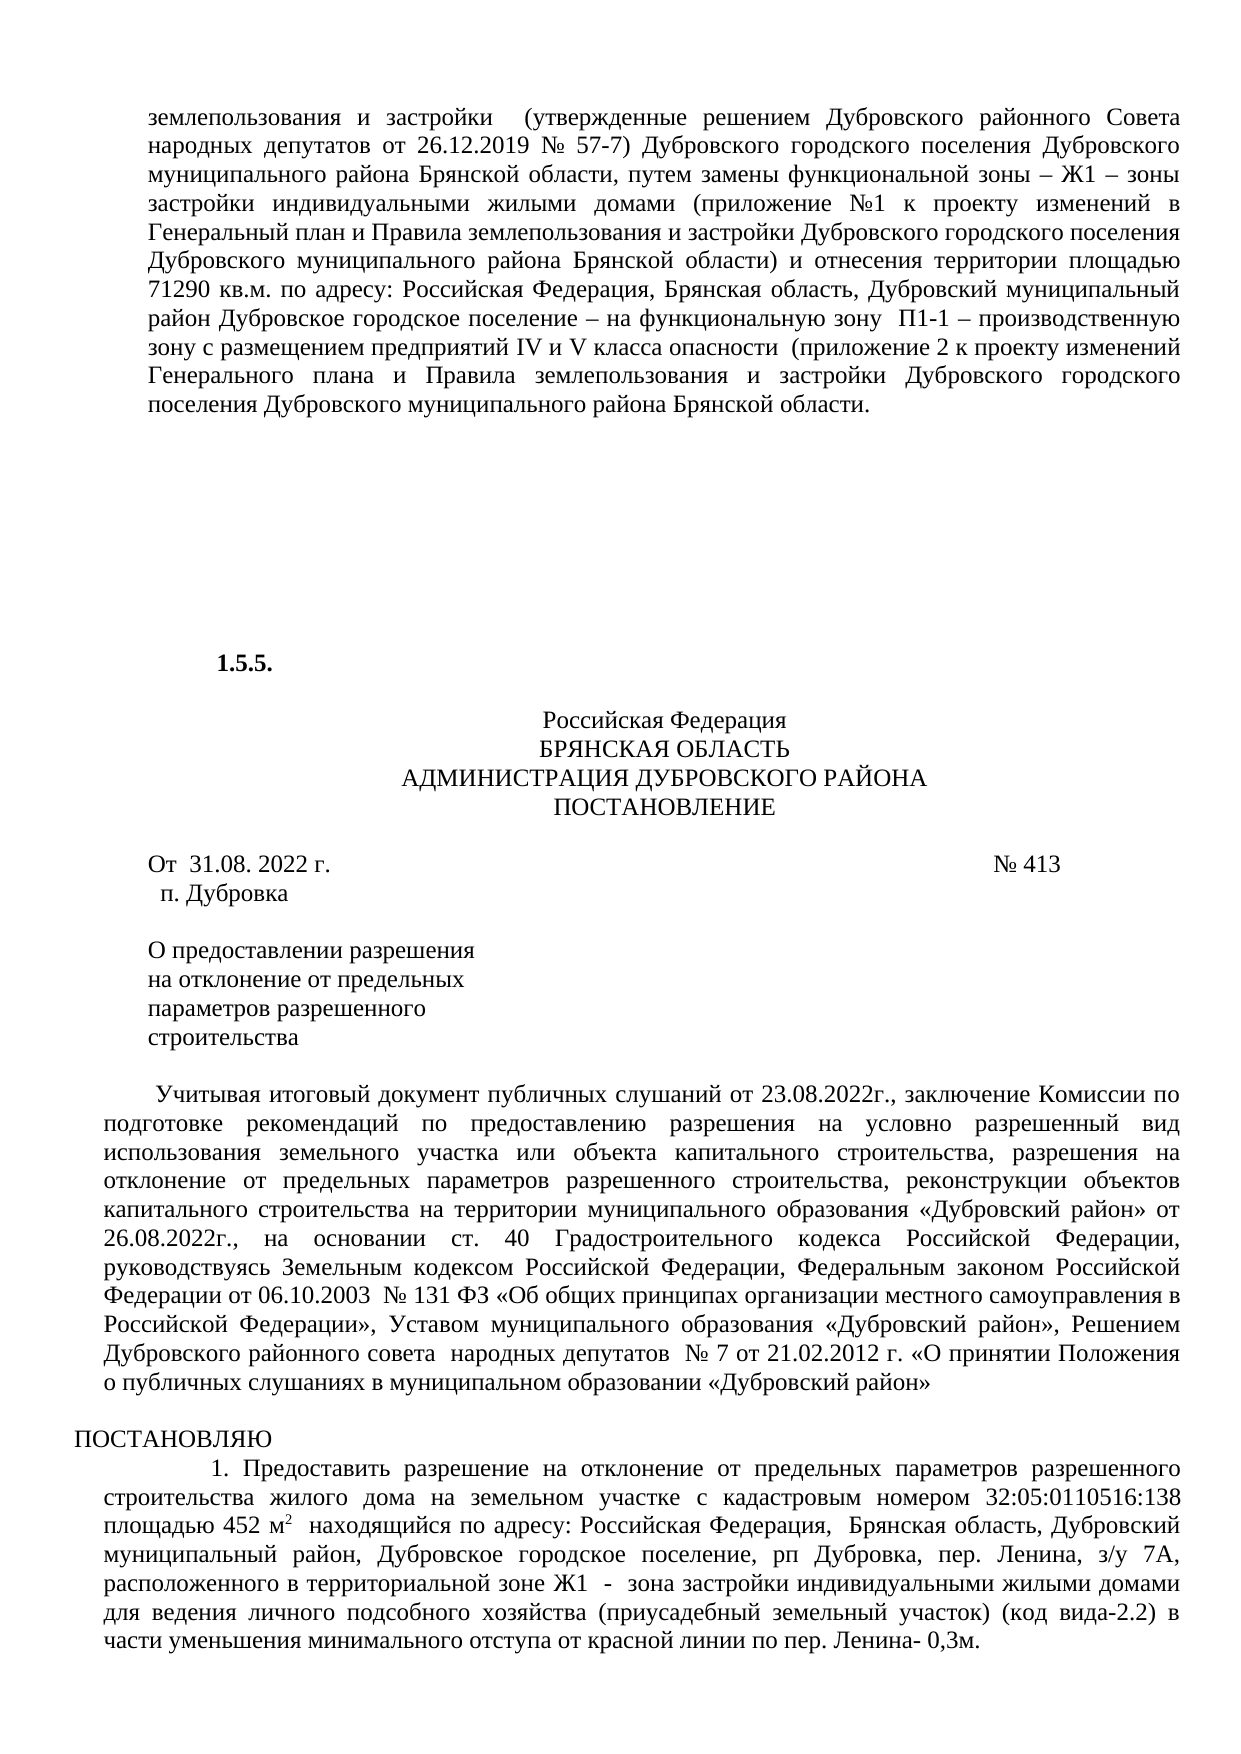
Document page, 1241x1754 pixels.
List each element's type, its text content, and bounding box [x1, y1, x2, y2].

text параметров разрешенного [148, 993, 1181, 1022]
text Учитывая итоговый документ публичных слушаний от 23.08.2022г., заключение Комиссии по подготовке рекомендаций по предоставлению разрешения на условно разрешенный вид использования земельного участка или объекта капитального строительства, разрешения на отклонение от предельных параметров разрешенного строительства, реконструкции объектов капитального строительства на территории муниципального образования «Дубровский район» от 26.08.2022г., на основании ст. 40 Градостроительного кодекса Российской Федерации, руководствуясь Земельным кодексом Российской Федерации, Федеральным законом Российской Федерации от 06.10.2003 № 131 ФЗ «Об общих принципах организации местного самоуправления в Российской Федерации», Уставом муниципального образования «Дубровский район», Решением Дубровского районного совета народных депутатов № 7 от 21.02.2012 г. «О принятии Положения о публичных слушаниях в муниципальном образовании «Дубровский район» [74, 1079, 1181, 1396]
text п. Дубровка [148, 878, 1181, 907]
text 1.5.5. [148, 648, 1181, 677]
text Российская Федерация [148, 706, 1181, 734]
text строительства [148, 1022, 1181, 1051]
text ПОСТАНОВЛЯЮ [74, 1424, 1181, 1453]
text БРЯНСКАЯ ОБЛАСТЬ [148, 734, 1181, 763]
text От 31.08. 2022 г. № 413 [148, 849, 1181, 878]
text 1. Предоставить разрешение на отклонение от предельных параметров разрешенного строительства жилого дома на земельном участке с кадастровым номером 32:05:0110516:138 площадью 452 м2 находящийся по адресу: Российская Федерация, Брянская область, Дубровский муниципальный район, Дубровское городское поселение, рп Дубровка, пер. Ленина, з/у 7А, расположенного в территориальной зоне Ж1 - зона застройки индивидуальными жилыми домами для ведения личного подсобного хозяйства (приусадебный земельный участок) (код вида-2.2) в части уменьшения минимального отступа от красной линии по пер. Ленина- 0,3м. [74, 1453, 1181, 1654]
text О предоставлении разрешения [148, 936, 1181, 964]
text ПОСТАНОВЛЕНИЕ [148, 792, 1181, 821]
text на отклонение от предельных [148, 964, 1181, 993]
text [148, 102, 1181, 418]
text АДМИНИСТРАЦИЯ ДУБРОВСКОГО РАЙОНА [148, 763, 1181, 792]
